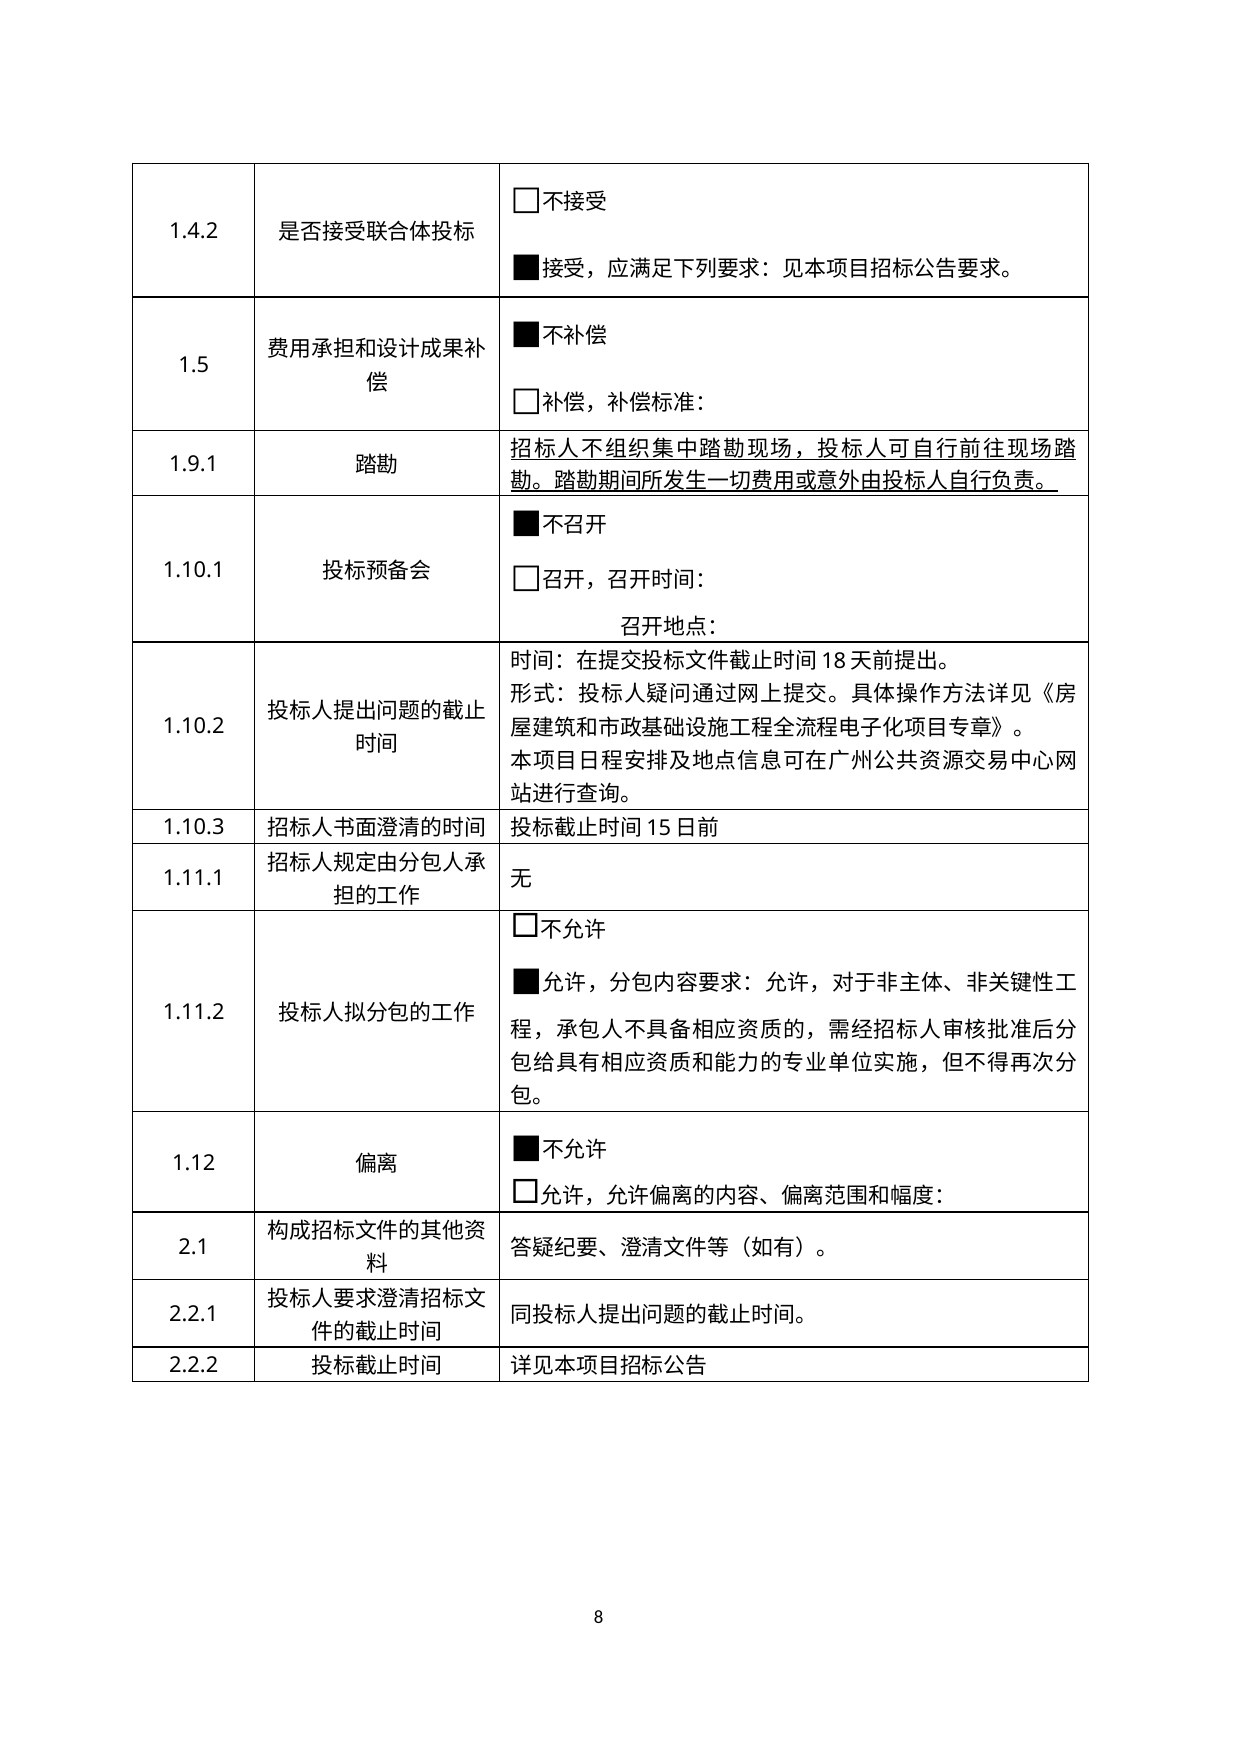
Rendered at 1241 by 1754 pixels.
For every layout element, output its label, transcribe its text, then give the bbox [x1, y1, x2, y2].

table_cell 偏离 [255, 1112, 499, 1211]
table_cell 1.10.1 [133, 496, 254, 641]
table_cell 无 [500, 844, 1088, 910]
table_cell 1.4.2 [133, 164, 254, 296]
table_cell 投标截止时间 [255, 1348, 499, 1381]
table_cell 1.5 [133, 298, 254, 430]
table_cell 2.2.1 [133, 1280, 254, 1346]
table_cell 招标人不组织集中踏勘现场，投标人可自行前往现场踏勘。踏勘期间所发生一切费用或意外由投标人自行负责。 [500, 431, 1088, 495]
table_cell 1.11.2 [133, 911, 254, 1111]
table_cell 构成招标文件的其他资料 [255, 1213, 499, 1279]
table_cell 2.2.2 [133, 1348, 254, 1381]
table_cell □不接受 ■接受，应满足下列要求：见本项目招标公告要求。 [500, 164, 1088, 296]
table_cell 同投标人提出问题的截止时间。 [500, 1280, 1088, 1346]
table_cell 不允许 ■允许，分包内容要求：允许，对于非主体、非关键性工程，承包人不具备相应资质的，需经招标人审核批准后分包给具有相应资质和能力的专业单位实施，但不得再次分包。 [500, 911, 1088, 1111]
table_cell ■不补偿 □补偿，补偿标准： [500, 298, 1088, 430]
table_cell 招标人规定由分包人承担的工作 [255, 844, 499, 910]
table_cell 答疑纪要、澄清文件等（如有）。 [500, 1213, 1088, 1279]
table_cell 时间：在提交投标文件截止时间18天前提出。 形式：投标人疑问通过网上提交。具体操作方法详见《房屋建筑和市政基础设施工程全流程电子化项目专章》。 本项目日程安排及地点信息可在广州公共资源交易中心网站进行查询。 [500, 643, 1088, 808]
table_cell 投标截止时间15日前 [500, 810, 1088, 843]
table_cell 投标人提出问题的截止时间 [255, 643, 499, 808]
table_cell 投标预备会 [255, 496, 499, 641]
table_cell ■不召开 □召开，召开时间： 召开地点： [500, 496, 1088, 641]
table_cell 详见本项目招标公告 [500, 1348, 1088, 1381]
table_cell 1.10.2 [133, 643, 254, 808]
table_cell 1.11.1 [133, 844, 254, 910]
table_cell 踏勘 [255, 431, 499, 495]
table_cell 投标人拟分包的工作 [255, 911, 499, 1111]
table_cell 招标人书面澄清的时间 [255, 810, 499, 843]
table_cell 1.9.1 [133, 431, 254, 495]
table_cell 2.1 [133, 1213, 254, 1279]
table_cell 费用承担和设计成果补偿 [255, 298, 499, 430]
table_cell 是否接受联合体投标 [255, 164, 499, 296]
table_cell ■不允许 允许，允许偏离的内容、偏离范围和幅度： [500, 1112, 1088, 1211]
table_cell 投标人要求澄清招标文件的截止时间 [255, 1280, 499, 1346]
table_cell 1.12 [133, 1112, 254, 1211]
table_cell 1.10.3 [133, 810, 254, 843]
